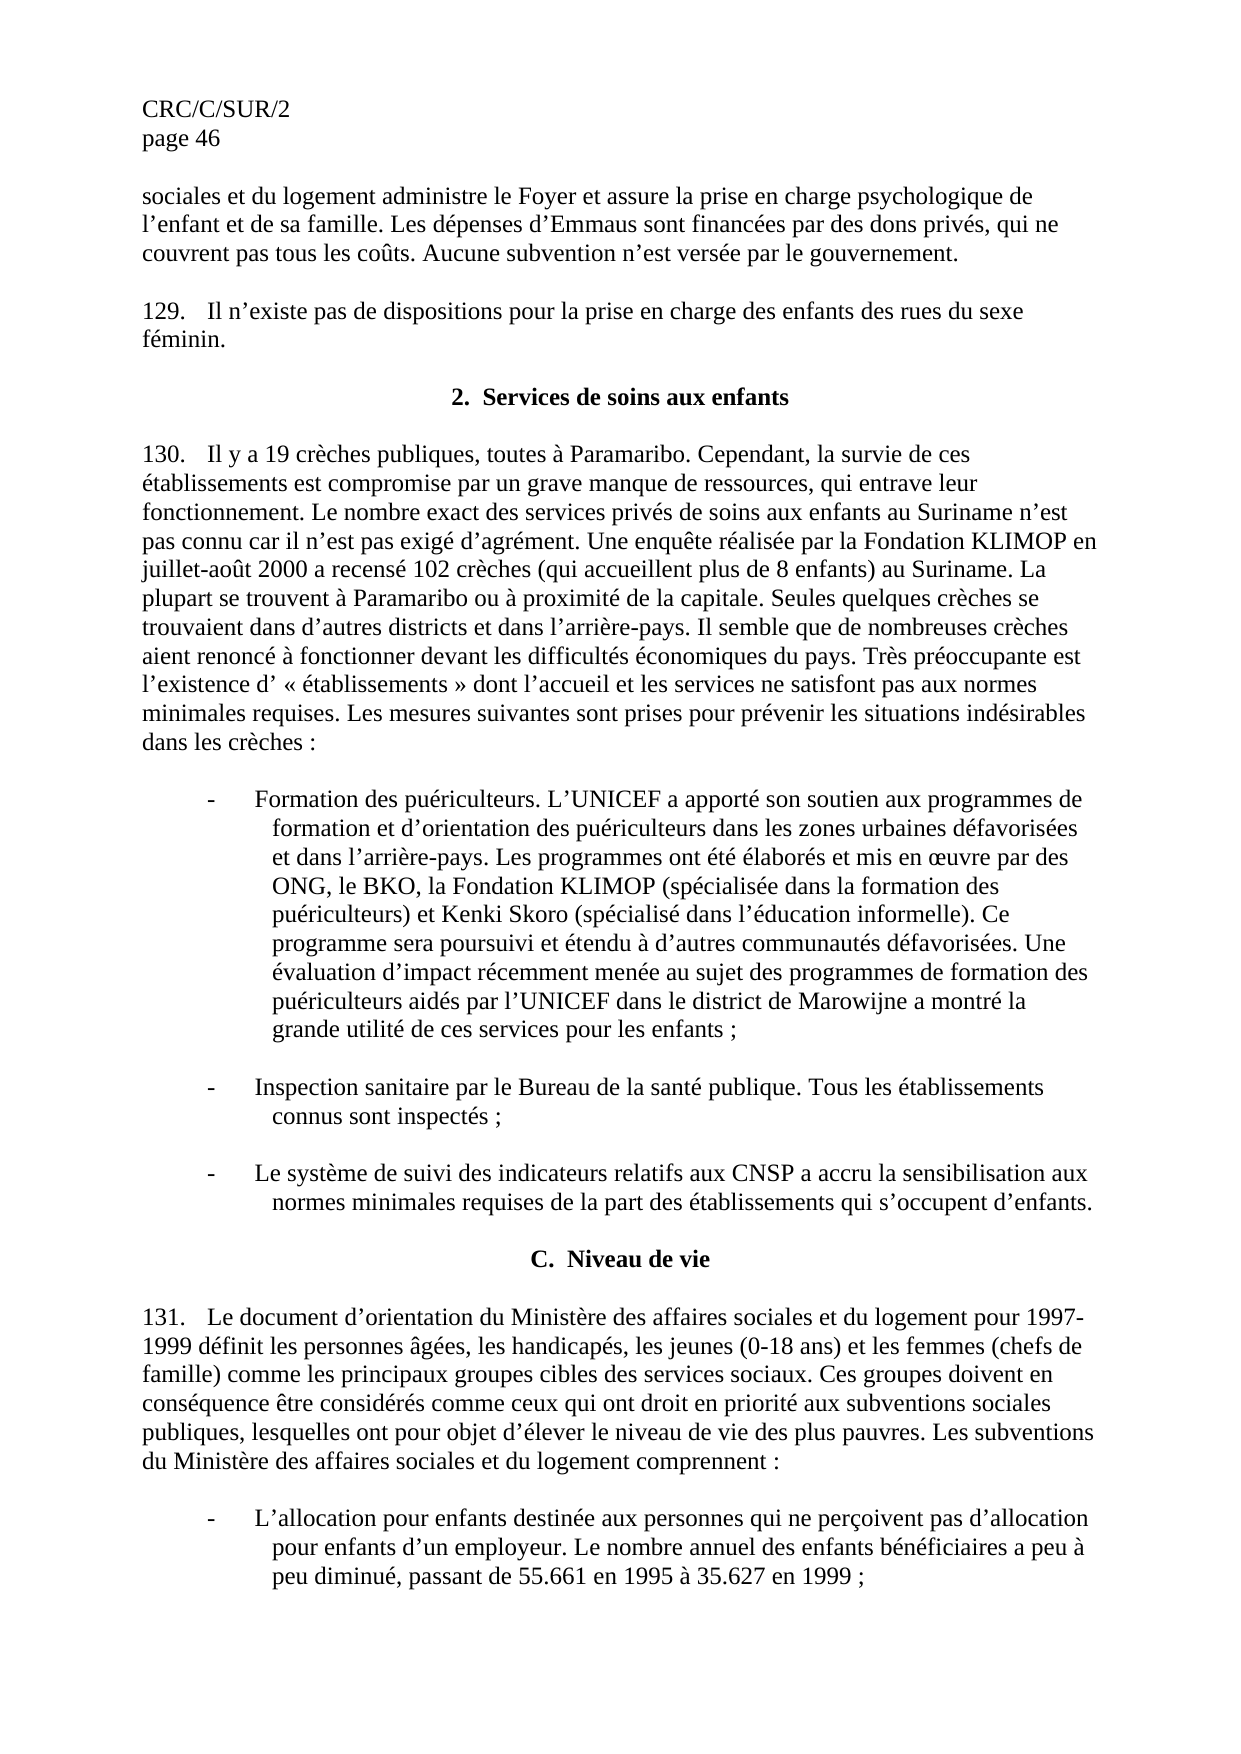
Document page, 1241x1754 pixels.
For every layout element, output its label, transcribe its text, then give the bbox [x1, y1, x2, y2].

list Inspection sanitaire par le Bureau de la santé publique. Tous les établissements connus sont inspectés ; [207, 1072, 1098, 1129]
subtitle C. Niveau de vie [142, 1244, 1098, 1273]
text 130. Il y a 19 crèches publiques, toutes à Paramaribo. Cependant, la survie de ces établissements est compromise par un grave manque de ressources, qui entrave leur fonctionnement. Le nombre exact des services privés de soins aux enfants au Suriname n’est pas connu car il n’est pas exigé d’agrément. Une enquête réalisée par la Fondation KLIMOP en juillet-août 2000 a recensé 102 crèches (qui accueillent plus de 8 enfants) au Suriname. La plupart se trouvent à Paramaribo ou à proximité de la capitale. Seules quelques crèches se trouvaient dans d’autres districts et dans l’arrière-pays. Il semble que de nombreuses crèches aient renoncé à fonctionner devant les difficultés économiques du pays. Très préoccupante est l’existence d’ « établissements » dont l’accueil et les services ne satisfont pas aux normes minimales requises. Les mesures suivantes sont prises pour prévenir les situations indésirables dans les crèches : [142, 439, 1098, 756]
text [142, 181, 1098, 267]
text 2. Services de soins aux enfants [142, 382, 1098, 411]
text 129. Il n’existe pas de dispositions pour la prise en charge des enfants des rues du sexe féminin. [142, 296, 1098, 353]
list L’allocation pour enfants destinée aux personnes qui ne perçoivent pas d’allocation pour enfants d’un employeur. Le nombre annuel des enfants bénéficiaires a peu à peu diminué, passant de 55.661 en 1995 à 35.627 en 1999 ; [207, 1503, 1098, 1589]
list Formation des puériculteurs. L’UNICEF a apporté son soutien aux programmes de formation et d’orientation des puériculteurs dans les zones urbaines défavorisées et dans l’arrière-pays. Les programmes ont été élaborés et mis en œuvre par des ONG, le BKO, la Fondation KLIMOP (spécialisée dans la formation des puériculteurs) et Kenki Skoro (spécialisé dans l’éducation informelle). Ce programme sera poursuivi et étendu à d’autres communautés défavorisées. Une évaluation d’impact récemment menée au sujet des programmes de formation des puériculteurs aidés par l’UNICEF dans le district de Marowijne a montré la grande utilité de ces services pour les enfants ; [207, 784, 1098, 1043]
list Le système de suivi des indicateurs relatifs aux CNSP a accru la sensibilisation aux normes minimales requises de la part des établissements qui s’occupent d’enfants. [207, 1158, 1098, 1216]
text 131. Le document d’orientation du Ministère des affaires sociales et du logement pour 1997-1999 définit les personnes âgées, les handicapés, les jeunes (0-18 ans) et les femmes (chefs de famille) comme les principaux groupes cibles des services sociaux. Ces groupes doivent en conséquence être considérés comme ceux qui ont droit en priorité aux subventions sociales publiques, lesquelles ont pour objet d’élever le niveau de vie des plus pauvres. Les subventions du Ministère des affaires sociales et du logement comprennent : [142, 1302, 1098, 1474]
